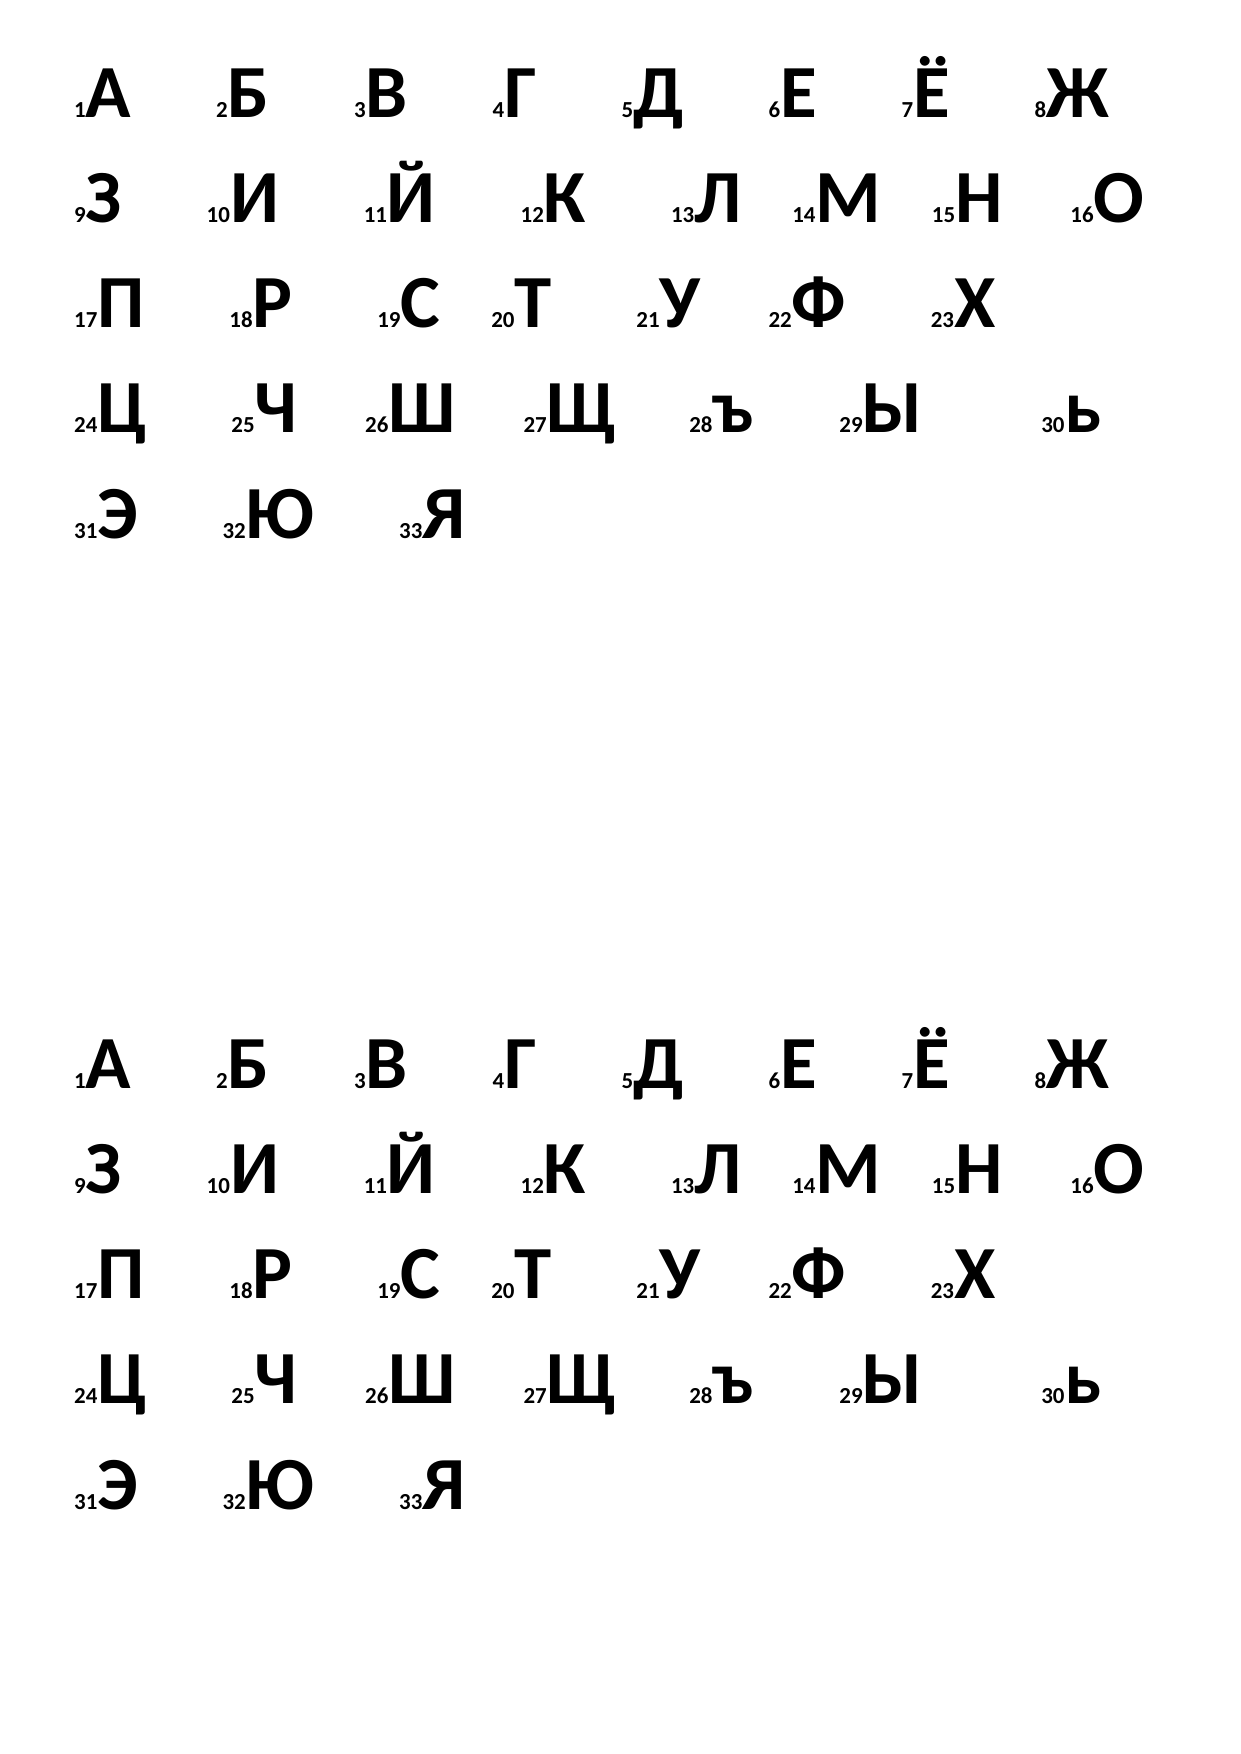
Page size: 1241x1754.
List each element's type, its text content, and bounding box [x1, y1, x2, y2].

text 1А 2Б 3В 4Г 5Д 6Е 7Ё 8Ж 9З 10И 11Й 12К 13Л 14М 15Н 16О 17П 18Р 19С 20Т 21У 22Ф 23Х 24Ц 25Ч 26Ш 27Щ 28ъ 29Ы 30ь 31Э 32Ю 33Я [74, 1015, 1152, 1528]
text 1А 2Б 3В 4Г 5Д 6Е 7Ё 8Ж 9З 10И 11Й 12К 13Л 14М 15Н 16О 17П 18Р 19С 20Т 21У 22Ф 23Х 24Ц 25Ч 26Ш 27Щ 28ъ 29Ы 30ь 31Э 32Ю 33Я [74, 44, 1152, 557]
